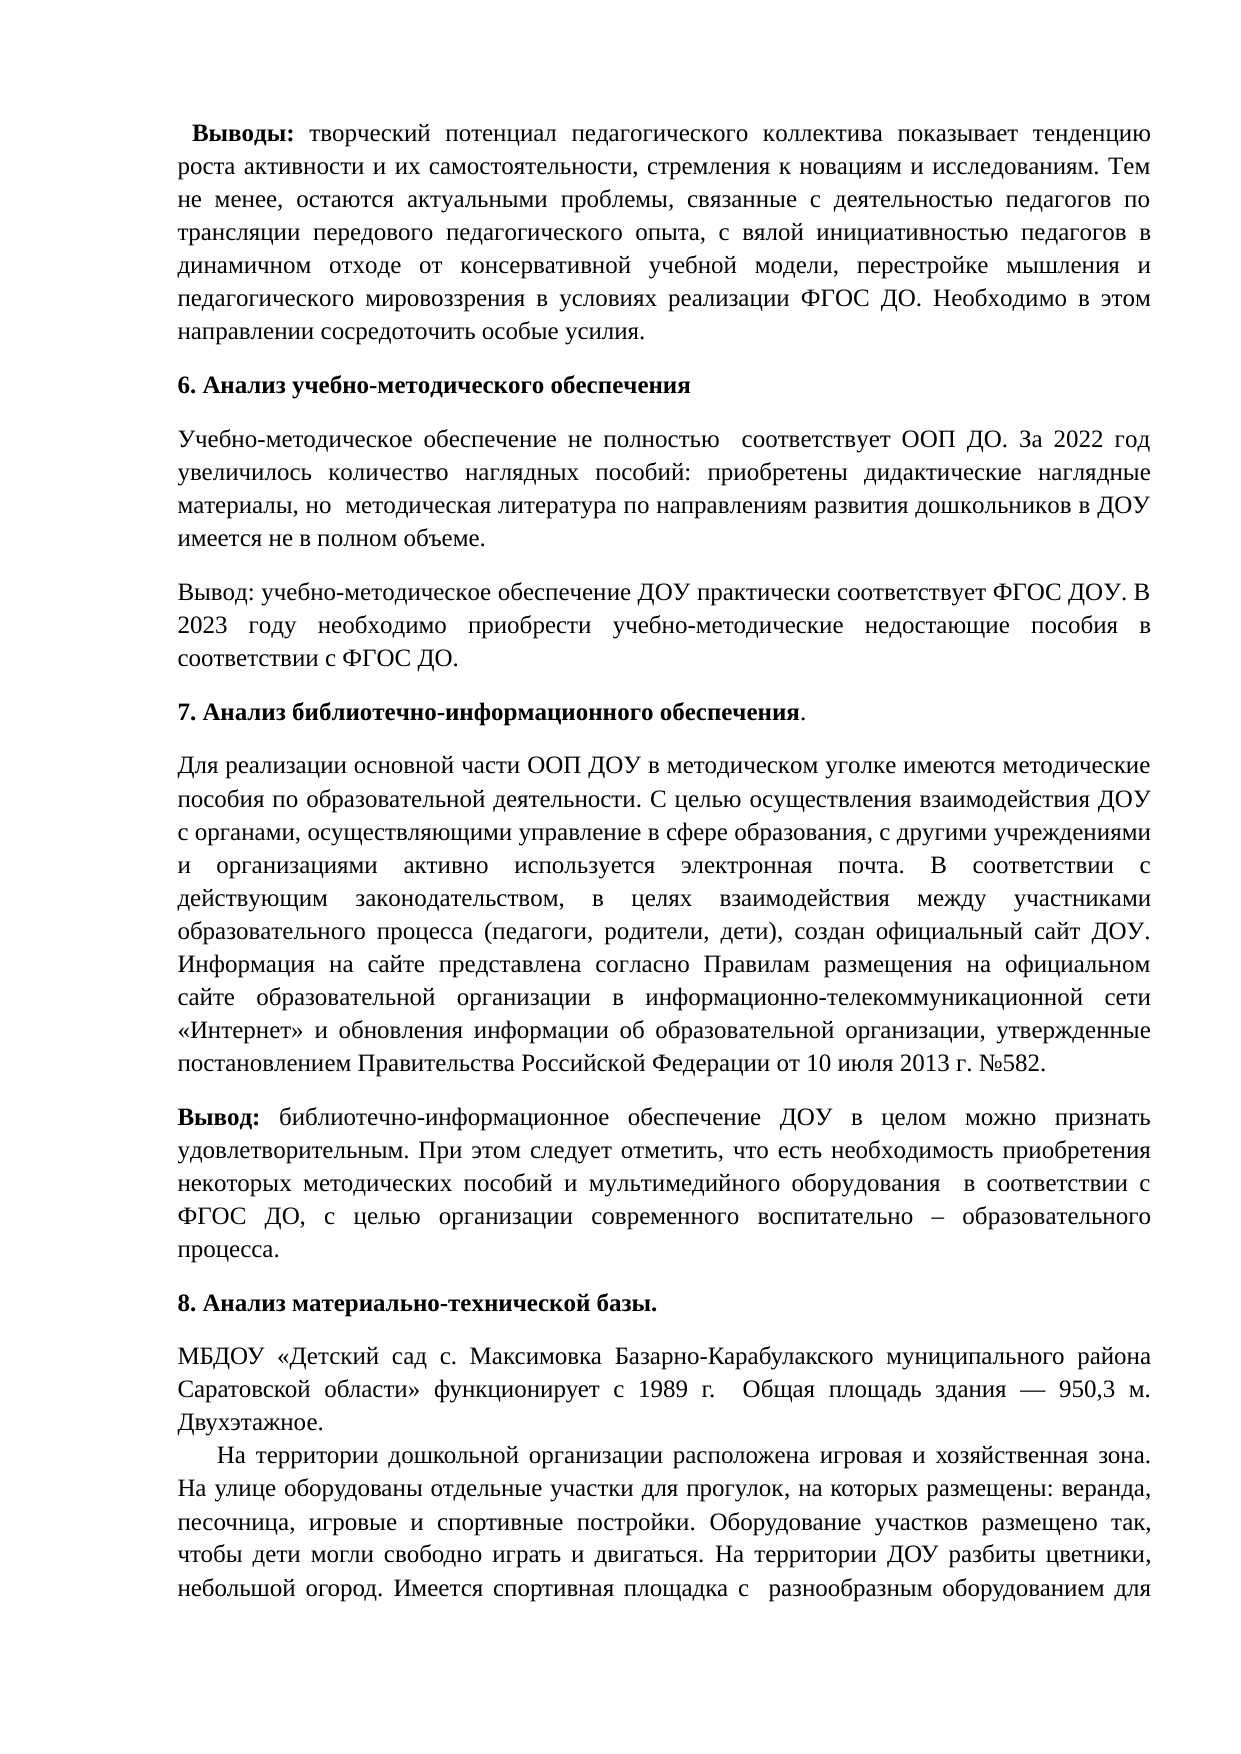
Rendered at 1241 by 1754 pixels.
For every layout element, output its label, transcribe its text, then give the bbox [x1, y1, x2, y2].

text Учебно-методическое обеспечение не полностью соответствует ООП ДО. За 2022 год увеличилось количество наглядных пособий: приобретены дидактические наглядные материалы, но методическая литература по направлениям развития дошкольников в ДОУ имеется не в полном объеме. [177, 424, 1152, 552]
text 8. Анализ материально-технической базы. [177, 1288, 1152, 1316]
text Выводы: творческий потенциал педагогического коллектива показывает тенденцию роста активности и их самостоятельности, стремления к новациям и исследованиям. Тем не менее, остаются актуальными проблемы, связанные с деятельностью педагогов по трансляции передового педагогического опыта, с вялой инициативностью педагогов в динамичном отходе от консервативной учебной модели, перестройке мышления и педагогического мировоззрения в условиях реализации ФГОС ДО. Необходимо в этом направлении сосредоточить особые усилия. [177, 118, 1152, 345]
text 7. Анализ библиотечно-информационного обеспечения. [177, 697, 1152, 726]
text МБДОУ «Детский сад с. Максимовка Базарно-Карабулакского муниципального района Саратовской области» функционирует с 1989 г. Общая площадь здания — 950,3 м. Двухэтажное. [177, 1341, 1152, 1436]
text Вывод: учебно-методическое обеспечение ДОУ практически соответствует ФГОС ДОУ. В 2023 году необходимо приобрести учебно-методические недостающие пособия в соответствии с ФГОС ДО. [177, 577, 1152, 672]
text Для реализации основной части ООП ДОУ в методическом уголке имеются методические пособия по образовательной деятельности. С целью осуществления взаимодействия ДОУ с органами, осуществляющими управление в сфере образования, с другими учреждениями и организациями активно используется электронная почта. В соответствии с действующим законодательством, в целях взаимодействия между участниками образовательного процесса (педагоги, родители, дети), создан официальный сайт ДОУ. Информация на сайте представлена согласно Правилам размещения на официальном сайте образовательной организации в информационно-телекоммуникационной сети «Интернет» и обновления информации об образовательной организации, утвержденные постановлением Правительства Российской Федерации от 10 июля 2013 г. №582. [177, 751, 1152, 1077]
text 6. Анализ учебно-методического обеспечения [177, 370, 1152, 399]
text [177, 1441, 1152, 1601]
text Вывод: библиотечно-информационное обеспечение ДОУ в целом можно признать удовлетворительным. При этом следует отметить, что есть необходимость приобретения некоторых методических пособий и мультимедийного оборудования в соответствии с ФГОС ДО, с целью организации современного воспитательно – образовательного процесса. [177, 1102, 1152, 1262]
